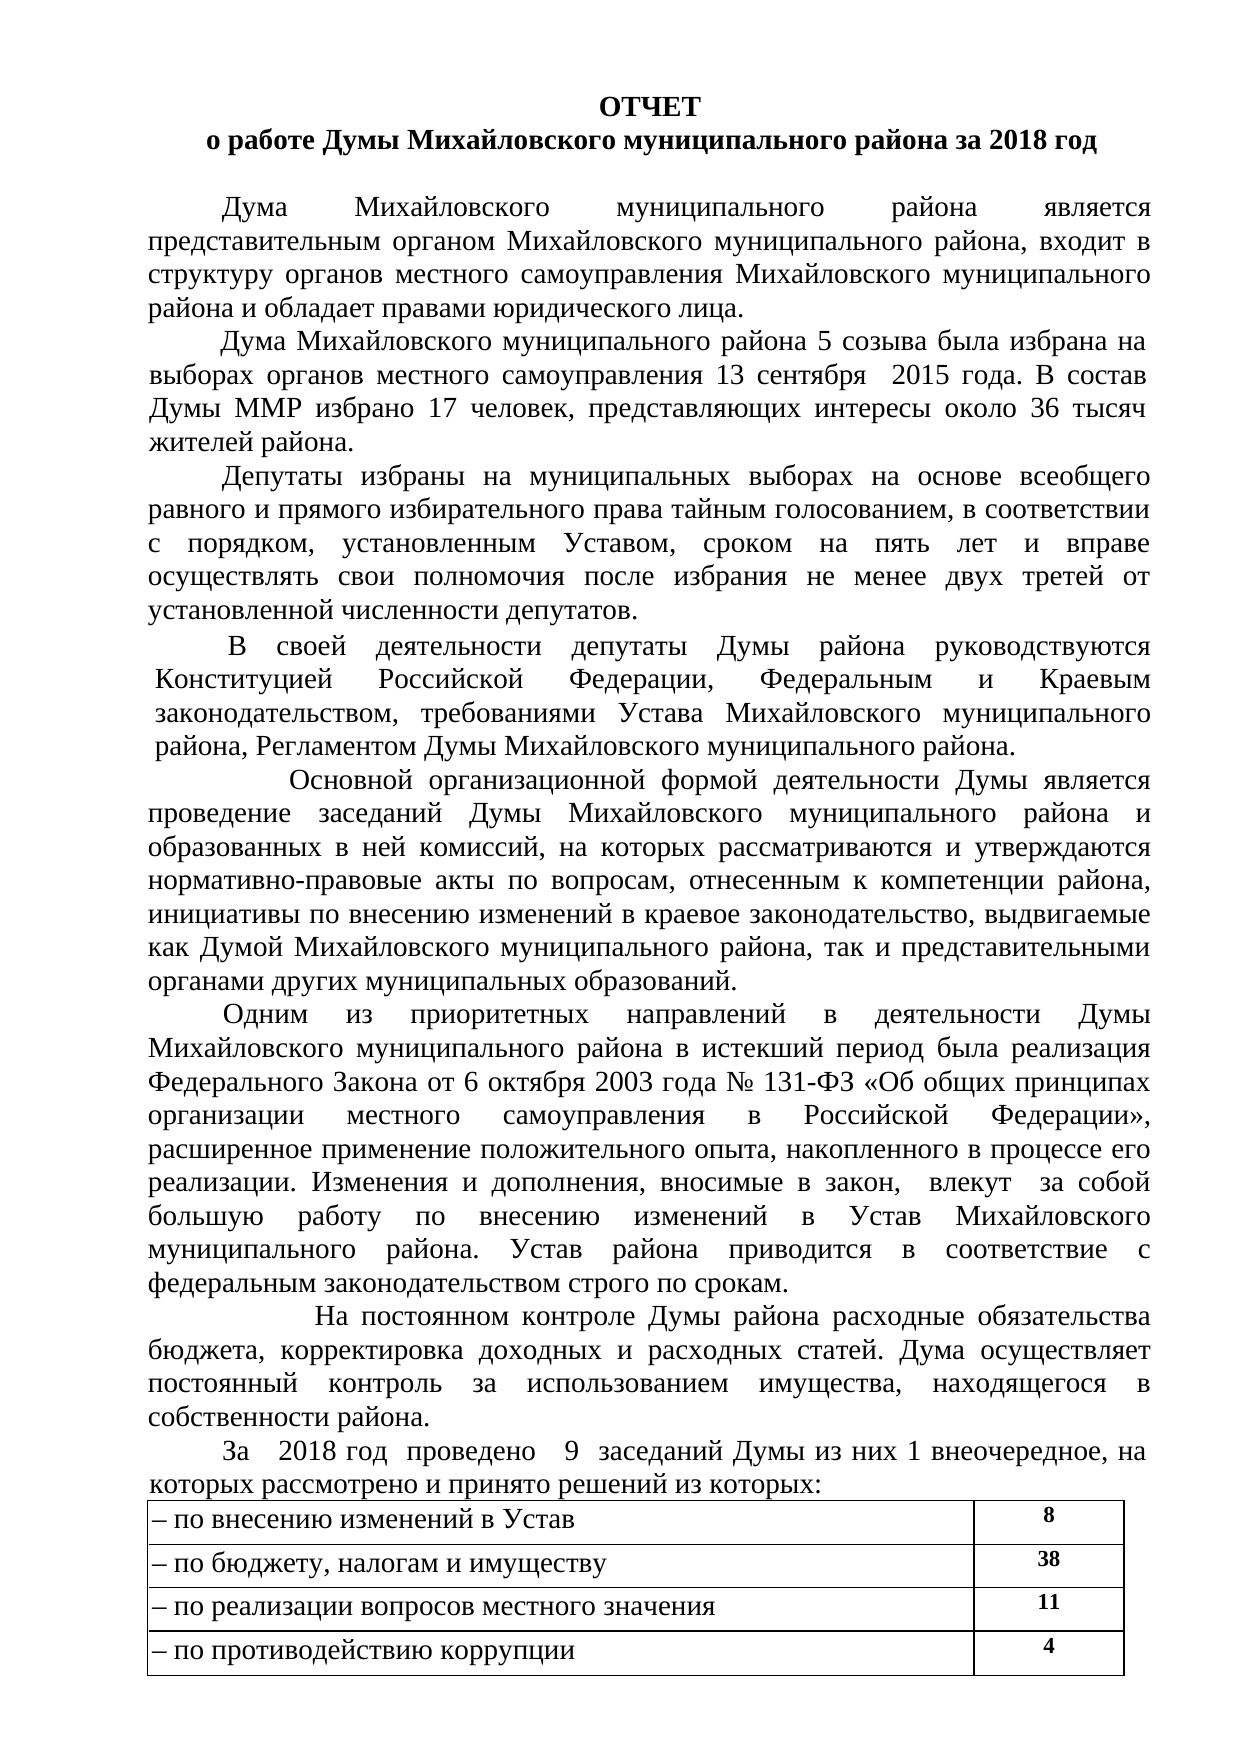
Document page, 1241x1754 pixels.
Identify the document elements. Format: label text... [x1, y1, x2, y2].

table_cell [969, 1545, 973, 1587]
text Одним из приоритетных направлений в деятельности Думы Михайловского муниципального района в истекший период была реализация Федерального Закона от 6 октября 2003 года № 131-ФЗ «Об общих принципах организации местного самоуправления в Российской Федерации», расширенное применение положительного опыта, накопленного в процессе его реализации. Изменения и дополнения, вносимые в закон, влекут за собой большую работу по внесению изменений в Устав Михайловского муниципального района. Устав района приводится в соответствие с федеральным законодательством строго по срокам. [148, 997, 1152, 1298]
text Депутаты избраны на муниципальных выборах на основе всеобщего равного и прямого избирательного права тайным голосованием, в соответствии с порядком, установленным Уставом, сроком на пять лет и вправе осуществлять свои полномочия после избрания не менее двух третей от установленной численности депутатов. [148, 458, 1152, 625]
text ОТЧЕТ [148, 89, 1152, 122]
table_cell – по противодействию коррупции [148, 1631, 973, 1675]
table_cell 11 [975, 1588, 1123, 1630]
table_cell 4 [975, 1632, 1123, 1675]
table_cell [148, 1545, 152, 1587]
text о работе Думы Михайловского муниципального района за 2018 год [133, 122, 1152, 156]
text Дума Михайловского муниципального района является представительным органом Михайловского муниципального района, входит в структуру органов местного самоуправления Михайловского муниципального района и обладает правами юридического лица. [148, 189, 1152, 323]
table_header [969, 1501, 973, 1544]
text За 2018 год проведено 9 заседаний Думы из них 1 внеочередное, на которых рассмотрено и принято решений из которых: [149, 1433, 1148, 1500]
text Дума Михайловского муниципального района 5 созыва была избрана на выборах органов местного самоуправления 13 сентября 2015 года. В состав Думы ММР избрано 17 человек, представляющих интересы около 36 тысяч жителей района. [149, 323, 1147, 458]
table_cell 38 [975, 1545, 1123, 1587]
text Основной организационной формой деятельности Думы является проведение заседаний Думы Михайловского муниципального района и образованных в ней комиссий, на которых рассматриваются и утверждаются нормативно-правовые акты по вопросам, отнесенным к компетенции района, инициативы по внесению изменений в краевое законодательство, выдвигаемые как Думой Михайловского муниципального района, так и представительными органами других муниципальных образований. [148, 762, 1152, 997]
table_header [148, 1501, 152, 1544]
text На постоянном контроле Думы района расходные обязательства бюджета, корректировка доходных и расходных статей. Дума осуществляет постоянный контроль за использованием имущества, находящегося в собственности района. [110, 1298, 1152, 1433]
table_header 8 [975, 1501, 1123, 1544]
text В своей деятельности депутаты Думы района руководствуются Конституцией Российской Федерации, Федеральным и Краевым законодательством, требованиями Устава Михайловского муниципального района, Регламентом Думы Михайловского муниципального района. [154, 628, 1152, 762]
table_cell – по реализации вопросов местного значения [148, 1588, 973, 1630]
